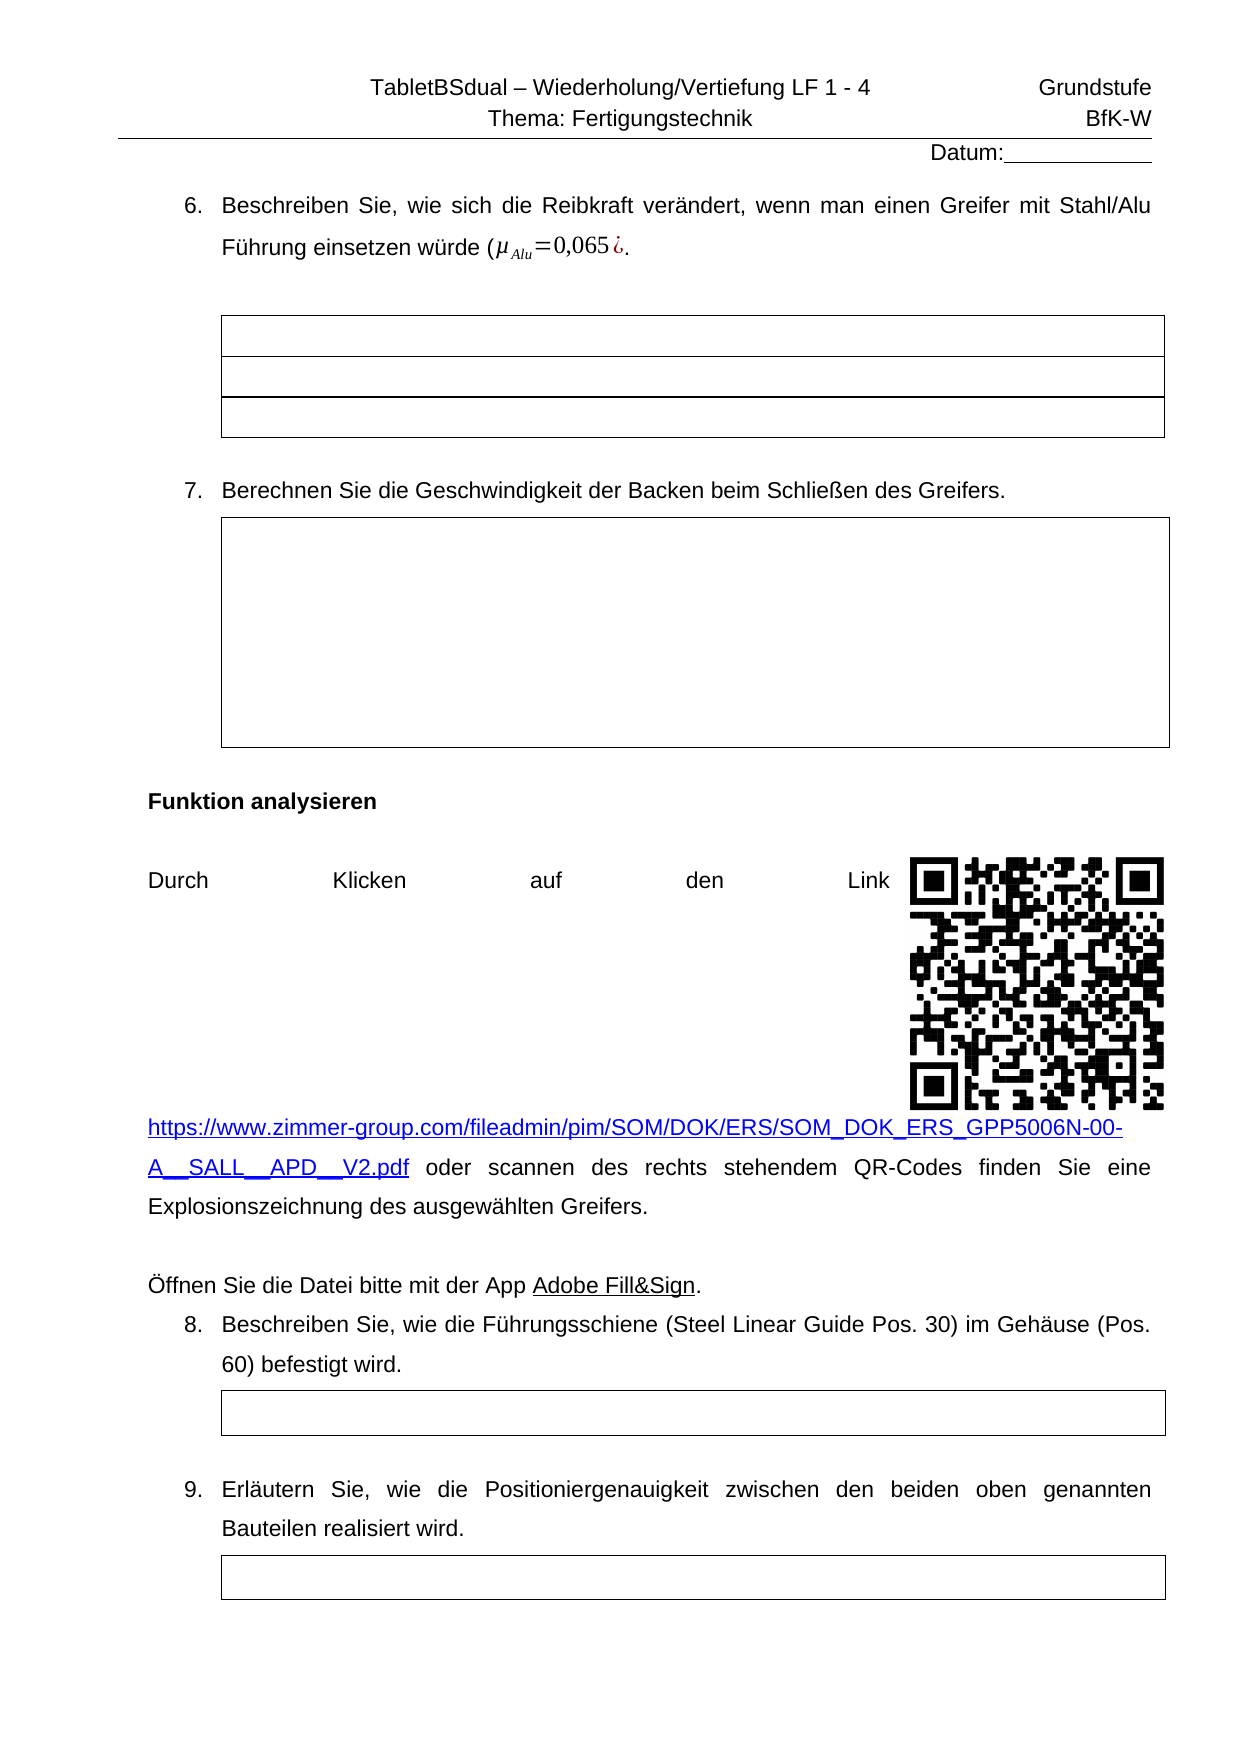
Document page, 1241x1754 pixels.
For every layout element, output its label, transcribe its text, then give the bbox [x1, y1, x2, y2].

text Durch Klicken auf den Link https://www.zimmer-group.com/fileadmin/pim/SOM/DOK/ERS/SOM_DOK_ERS_GPP5006N-00-A__SALL__APD__V2.pdf oder scannen des rechts stehendem QR-Codes finden Sie eine Explosionszeichnung des ausgewählten Greifers. [148, 867, 1152, 1219]
table_cell [222, 357, 1164, 396]
table_header [222, 316, 1164, 356]
text Funktion analysieren [148, 788, 1152, 814]
text Öffnen Sie die Datei bitte mit der App Adobe Fill&Sign. [148, 1272, 1152, 1298]
table_header [222, 1391, 1165, 1435]
picture [908, 855, 1167, 1114]
list Beschreiben Sie, wie die Führungsschiene (Steel Linear Guide Pos. 30) im Gehäuse (Pos. 60) befestigt wird. [184, 1311, 1152, 1377]
list Beschreiben Sie, wie sich die Reibkraft verändert, wenn man einen Greifer mit Stahl/Alu Führung einsetzen würde (. [184, 192, 1152, 263]
table_header [222, 518, 1169, 747]
list Erläutern Sie, wie die Positioniergenauigkeit zwischen den beiden oben genannten Bauteilen realisiert wird. [184, 1476, 1152, 1541]
table_header [222, 1556, 1165, 1599]
list Berechnen Sie die Geschwindigkeit der Backen beim Schließen des Greifers. [184, 477, 1152, 504]
table_cell [222, 398, 1164, 437]
